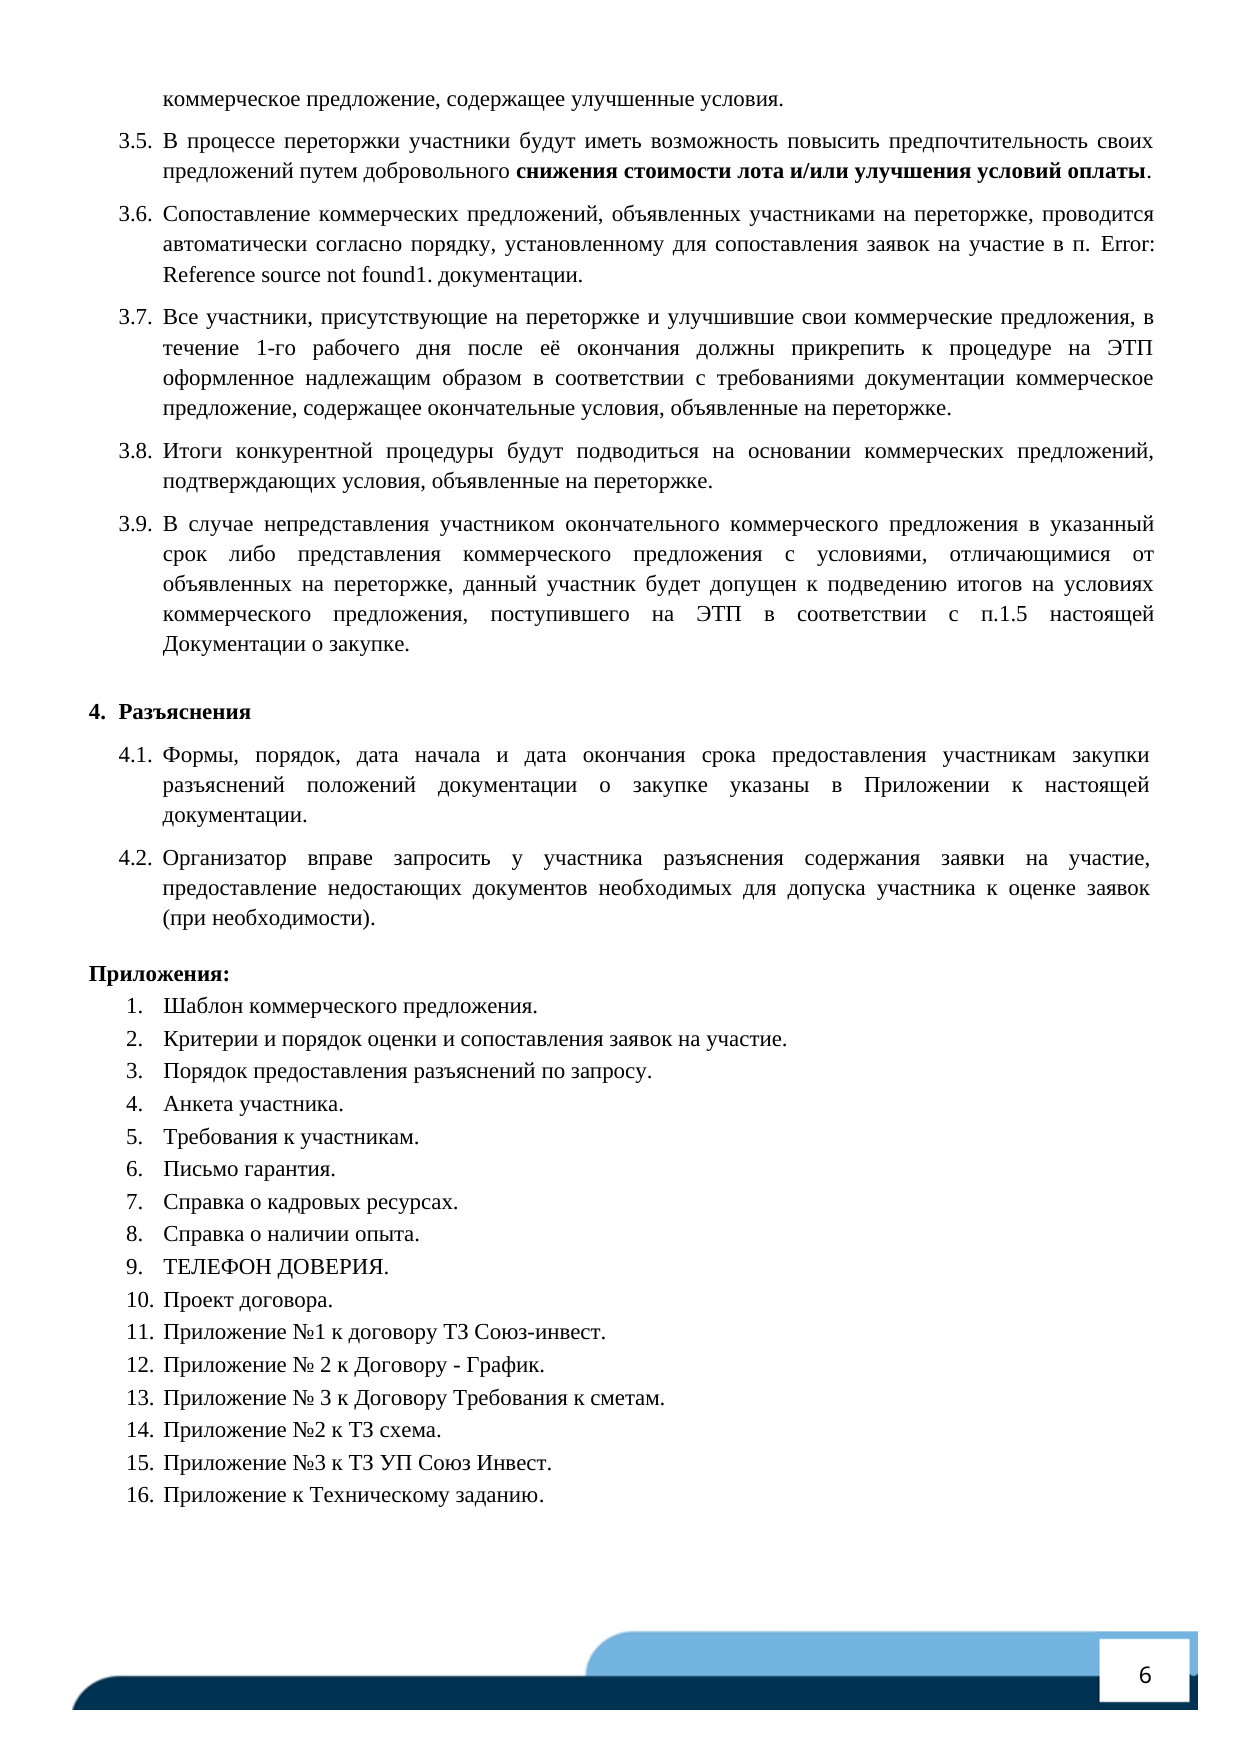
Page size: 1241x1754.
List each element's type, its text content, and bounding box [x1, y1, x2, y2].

list Справка о кадровых ресурсах. [126, 1188, 1152, 1214]
list Критерии и порядок оценки и сопоставления заявок на участие. [126, 1025, 1152, 1051]
text Приложения: [89, 960, 1152, 986]
list Приложение №2 к ТЗ схема. [126, 1416, 1152, 1442]
list Приложение №1 к договору ТЗ Союз-инвест. [126, 1318, 1152, 1345]
text Организатор вправе запросить у участника разъяснения содержания заявки на участие, предоставление недостающих документов необходимых для допуска участника к оценке заявок (при необходимости). [118, 844, 1152, 931]
list ТЕЛЕФОН ДОВЕРИЯ. [126, 1253, 1152, 1279]
list Приложение № 3 к Договору Требования к сметам. [126, 1383, 1152, 1410]
text Разъяснения [89, 698, 1152, 724]
text Формы, порядок, дата начала и дата окончания срока предоставления участникам закупки разъяснений положений документации о закупке указаны в Приложении к настоящей документации. [118, 741, 1152, 828]
list Приложение № 2 к Договору - График. [126, 1351, 1152, 1377]
list Шаблон коммерческого предложения. [126, 992, 1152, 1019]
list Порядок предоставления разъяснений по запросу. [126, 1057, 1152, 1084]
list Приложение №3 к ТЗ УП Союз Инвест. [126, 1449, 1152, 1475]
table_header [89, 85, 1167, 673]
list Требования к участникам. [126, 1123, 1152, 1149]
list Проект договора. [126, 1286, 1152, 1312]
list Приложение к Техническому заданию. [126, 1481, 1152, 1508]
picture [58, 1630, 1198, 1710]
list Анкета участника. [126, 1090, 1152, 1116]
list Письмо гарантия. [126, 1155, 1152, 1182]
list Справка о наличии опыта. [126, 1221, 1152, 1247]
